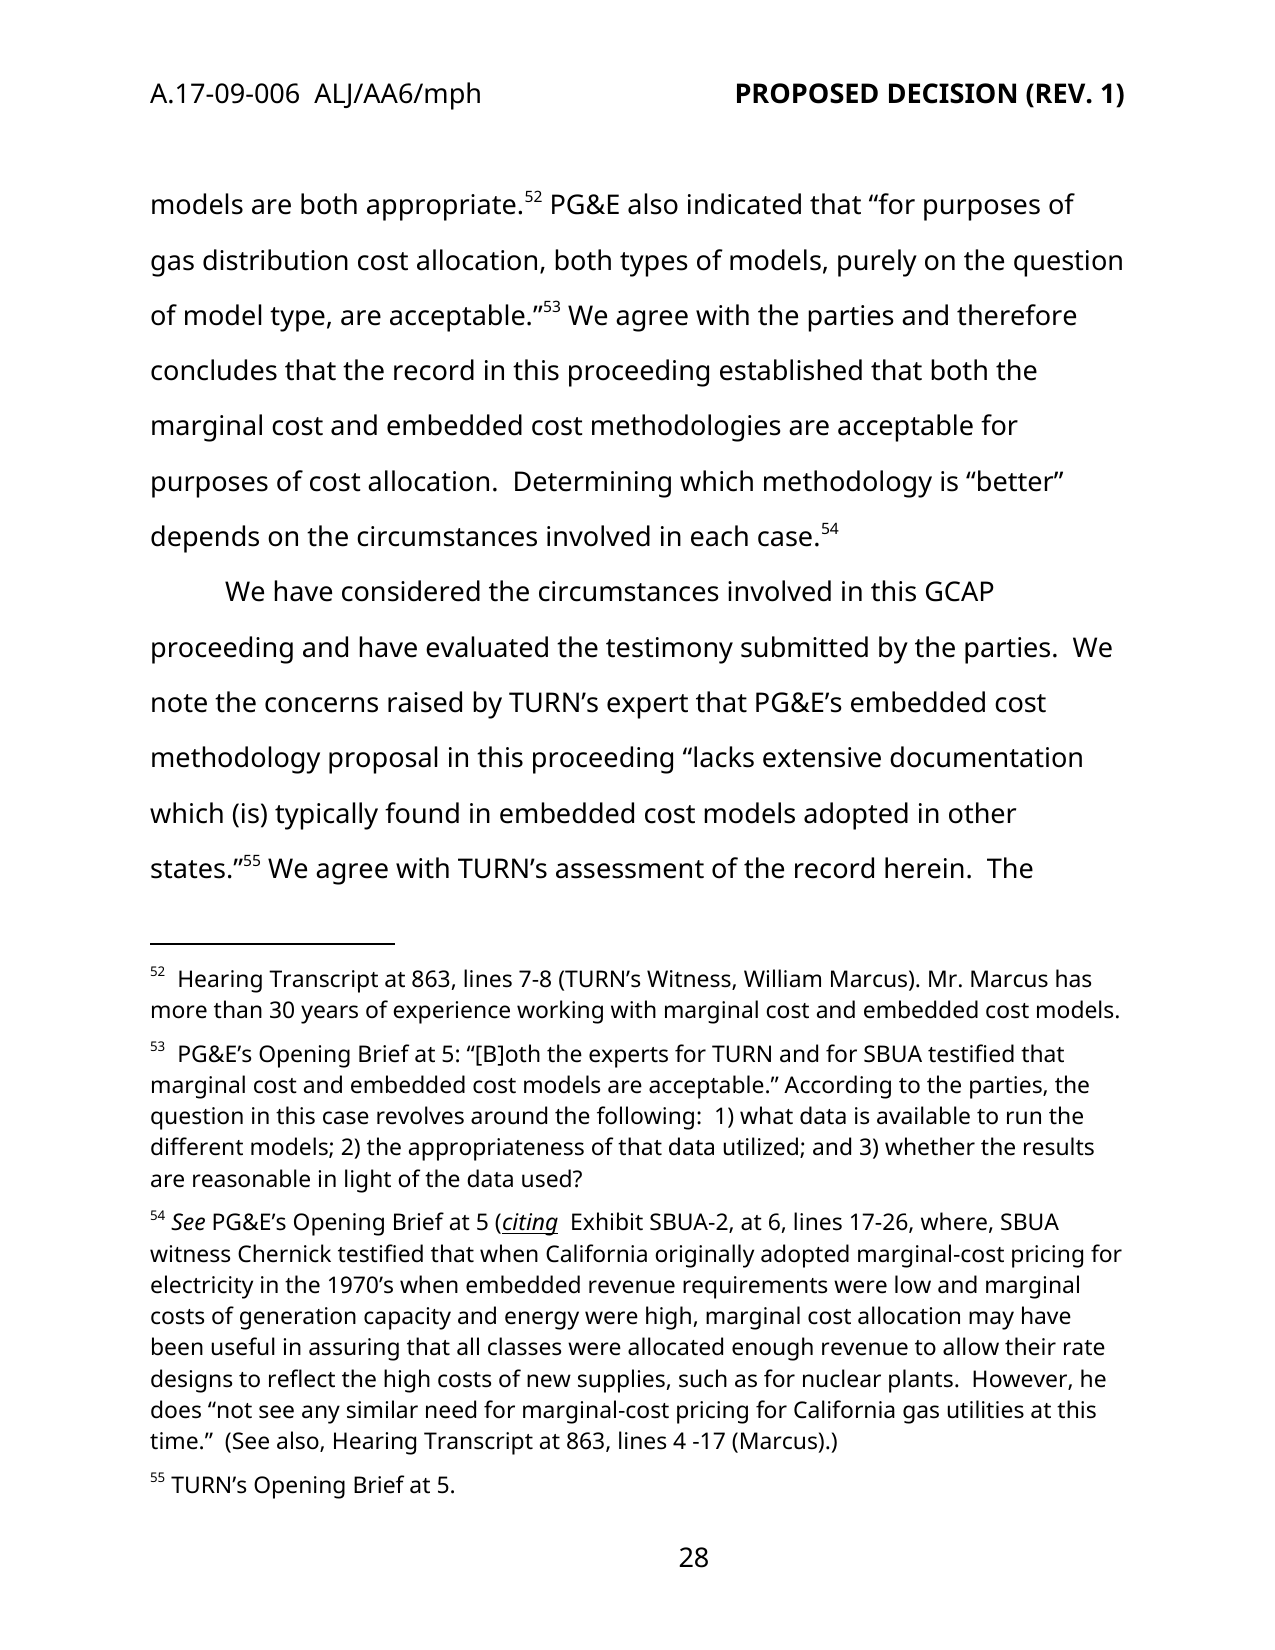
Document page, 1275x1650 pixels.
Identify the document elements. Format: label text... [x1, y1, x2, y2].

text We have considered the circumstances involved in this GCAP proceeding and have evaluated the testimony submitted by the parties. We note the concerns raised by TURN’s expert that PG&E’s embedded cost methodology proposal in this proceeding “lacks extensive documentation which (is) typically found in embedded cost models adopted in other states.” We agree with TURN’s assessment of the record herein. The record in this proceeding has insufficient support for us to adopt PG&E’s embedded cost allocation proposal. Accordingly, PG&E’s embedded cost proposal is rejected, as further discussed below. [150, 573, 1125, 886]
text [150, 186, 1125, 554]
